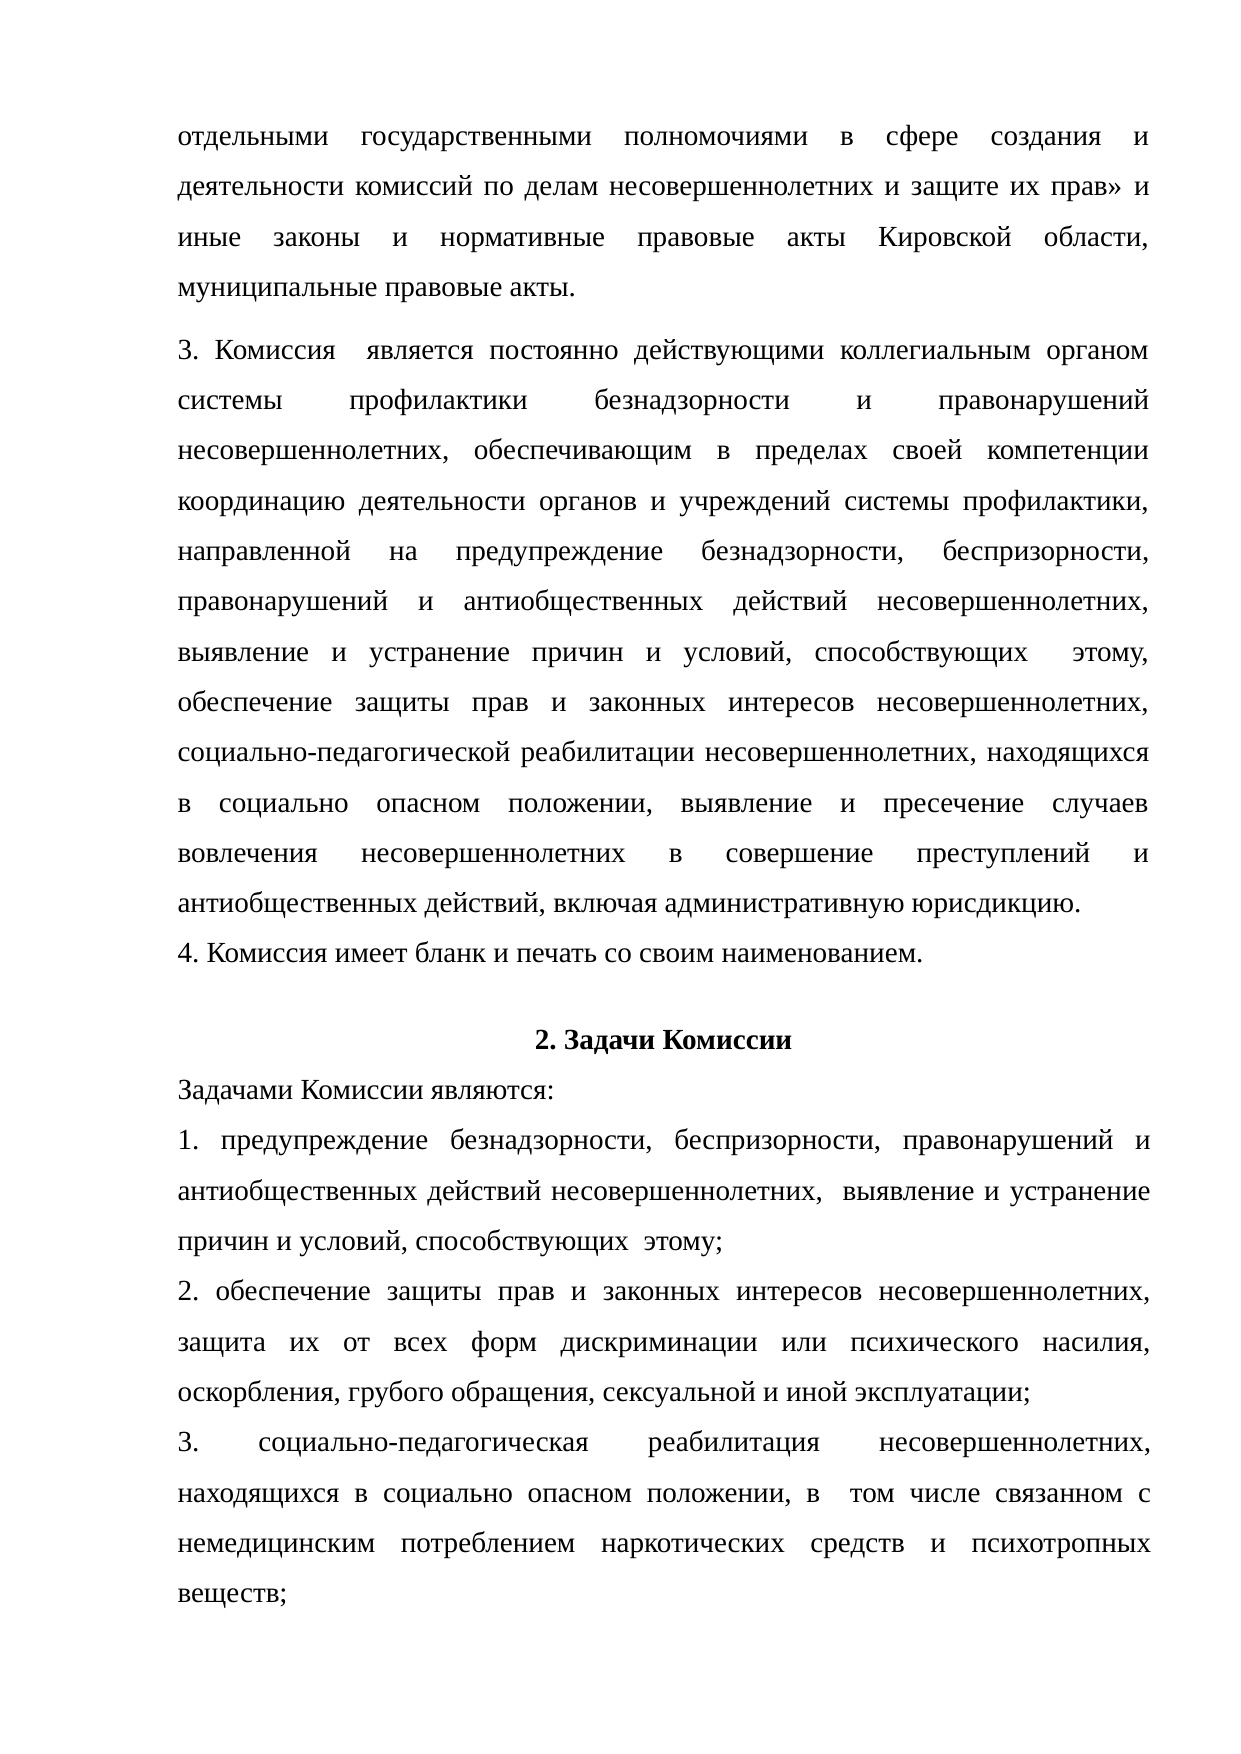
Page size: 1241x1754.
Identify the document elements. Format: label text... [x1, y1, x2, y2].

list 3. социально-педагогическая реабилитация несовершеннолетних, находящихся в социально опасном положении, в том числе связанном с немедицинским потреблением наркотических средств и психотропных веществ; [177, 1424, 1152, 1609]
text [177, 118, 1149, 303]
list 2. обеспечение защиты прав и законных интересов несовершеннолетних, защита их от всех форм дискриминации или психического насилия, оскорбления, грубого обращения, сексуальной и иной эксплуатации; [177, 1273, 1152, 1408]
list Задачами Комиссии являются: [177, 1072, 1149, 1106]
list 2. Задачи Комиссии [177, 1022, 1149, 1055]
list 3. Комиссия является постоянно действующими коллегиальным органом системы профилактики безнадзорности и правонарушений несовершеннолетних, обеспечивающим в пределах своей компетенции координацию деятельности органов и учреждений системы профилактики, направленной на предупреждение безнадзорности, беспризорности, правонарушений и антиобщественных действий несовершеннолетних, выявление и устранение причин и условий, способствующих этому, обеспечение защиты прав и законных интересов несовершеннолетних, социально-педагогической реабилитации несовершеннолетних, находящихся в социально опасном положении, выявление и пресечение случаев вовлечения несовершеннолетних в совершение преступлений и антиобщественных действий, включая административную юрисдикцию. [177, 332, 1149, 919]
list 1. предупреждение безнадзорности, беспризорности, правонарушений и антиобщественных действий несовершеннолетних, выявление и устранение причин и условий, способствующих этому; [177, 1122, 1152, 1257]
list 4. Комиссия имеет бланк и печать со своим наименованием. [177, 936, 1149, 969]
